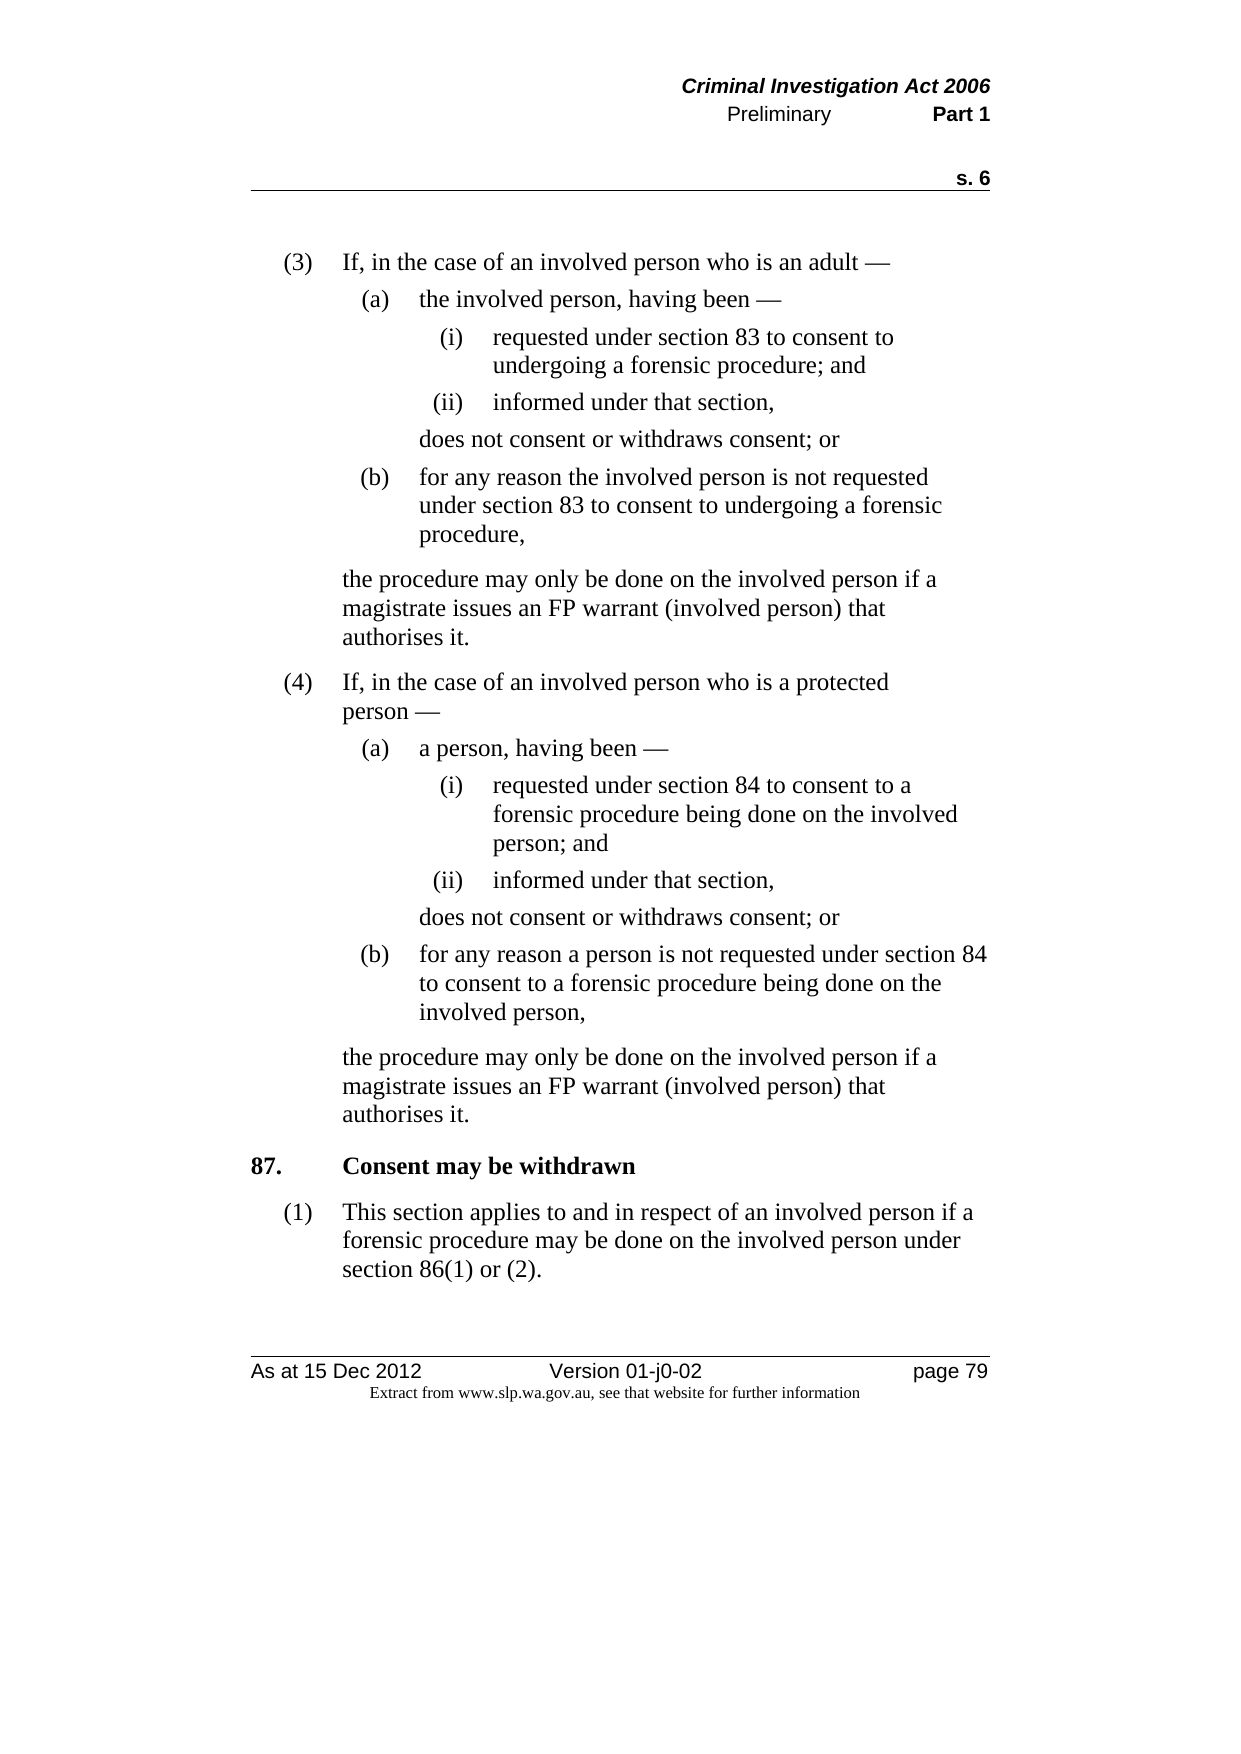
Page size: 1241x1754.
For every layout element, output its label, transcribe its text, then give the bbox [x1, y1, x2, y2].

text the procedure may only be done on the involved person if a magistrate issues an FP warrant (involved person) that authorises it. [251, 564, 990, 651]
text (a) a person, having been — [251, 733, 990, 762]
text (ii) informed under that section, [251, 387, 990, 416]
text (i) requested under section 84 to consent to a forensic procedure being done on the involved person; and [251, 770, 990, 857]
text (4) If, in the case of an involved person who is a protected person — [251, 667, 990, 725]
subtitle 87. Consent may be withdrawn [251, 1151, 990, 1180]
text does not consent or withdraws consent; or [251, 424, 990, 453]
text does not consent or withdraws consent; or [251, 902, 990, 931]
text the procedure may only be done on the involved person if a magistrate issues an FP warrant (involved person) that authorises it. [251, 1042, 990, 1128]
text (a) the involved person, having been — [251, 284, 990, 313]
text (b) for any reason the involved person is not requested under section 83 to consent to undergoing a forensic procedure, [251, 462, 990, 548]
text (b) for any reason a person is not requested under section 84 to consent to a forensic procedure being done on the involved person, [251, 939, 990, 1025]
text (3) If, in the case of an involved person who is an adult — [251, 247, 990, 276]
text (1) This section applies to and in respect of an involved person if a forensic procedure may be done on the involved person under section 86(1) or (2). [251, 1197, 990, 1283]
text (i) requested under section 83 to consent to undergoing a forensic procedure; and [251, 322, 990, 379]
text (ii) informed under that section, [251, 865, 990, 894]
